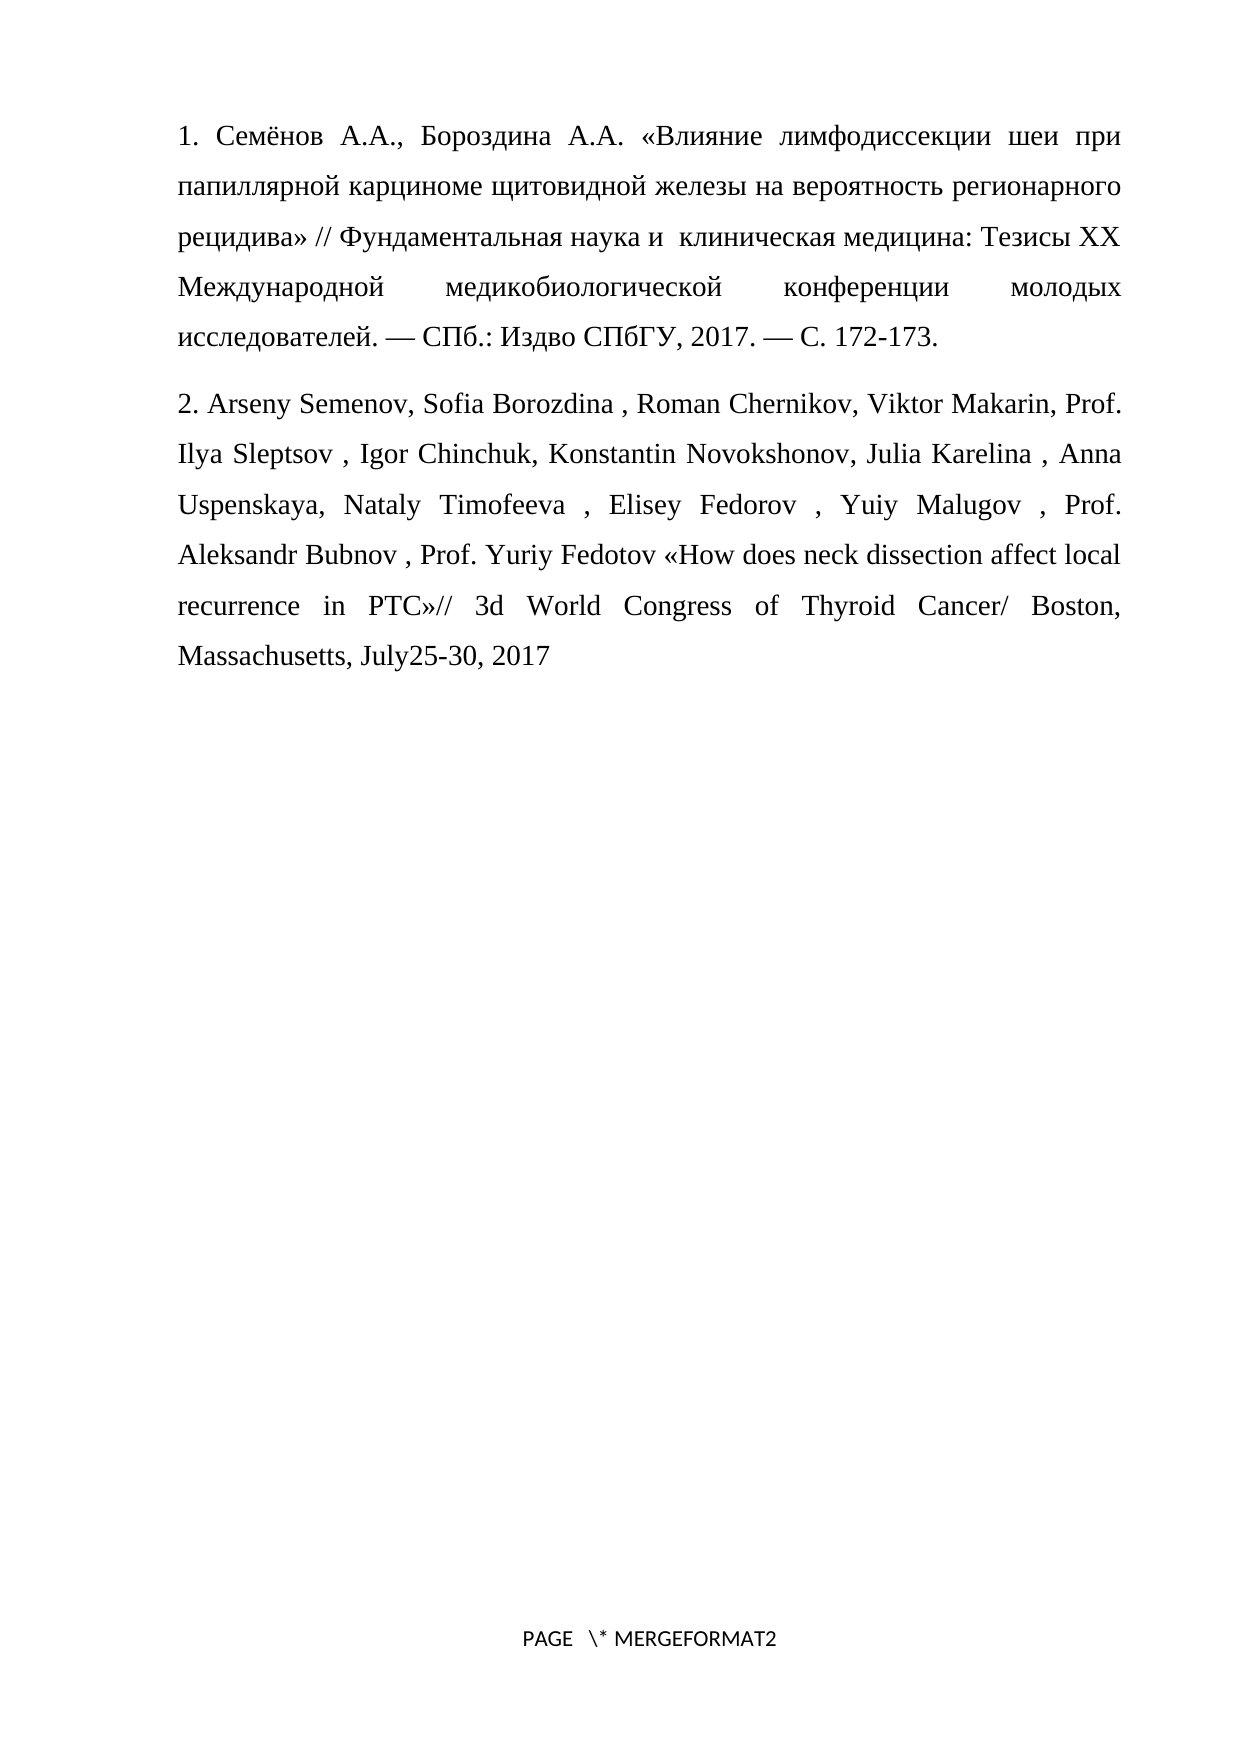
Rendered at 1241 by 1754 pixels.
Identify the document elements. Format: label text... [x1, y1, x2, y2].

text 1. Семёнов А.А., Бороздина А.А. «Влияние лимфодиссекции шеи при папиллярной карциноме щитовидной железы на вероятность регионарного рецидива» // Фундаментальная наука и клиническая медицина: Тезисы XX Международной медикобиологической конференции молодых исследователей. — СПб.: Издво СПбГУ, 2017. — С. 172-173. [177, 118, 1122, 353]
text 2. Arseny Semenov, Sofia Borozdina , Roman Chernikov, Viktor Makarin, Prof. Ilya Sleptsov , Igor Chinchuk, Konstantin Novokshonov, Julia Karelina , Anna Uspenskaya, Nataly Timofeeva , Elisey Fedorov , Yuiy Malugov , Prof. Aleksandr Bubnov , Prof. Yuriy Fedotov «How does neck dissection affect local recurrence in PTC»// 3d World Congress of Thyroid Cancer/ Boston, Massachusetts, July25-30, 2017 [177, 386, 1122, 671]
